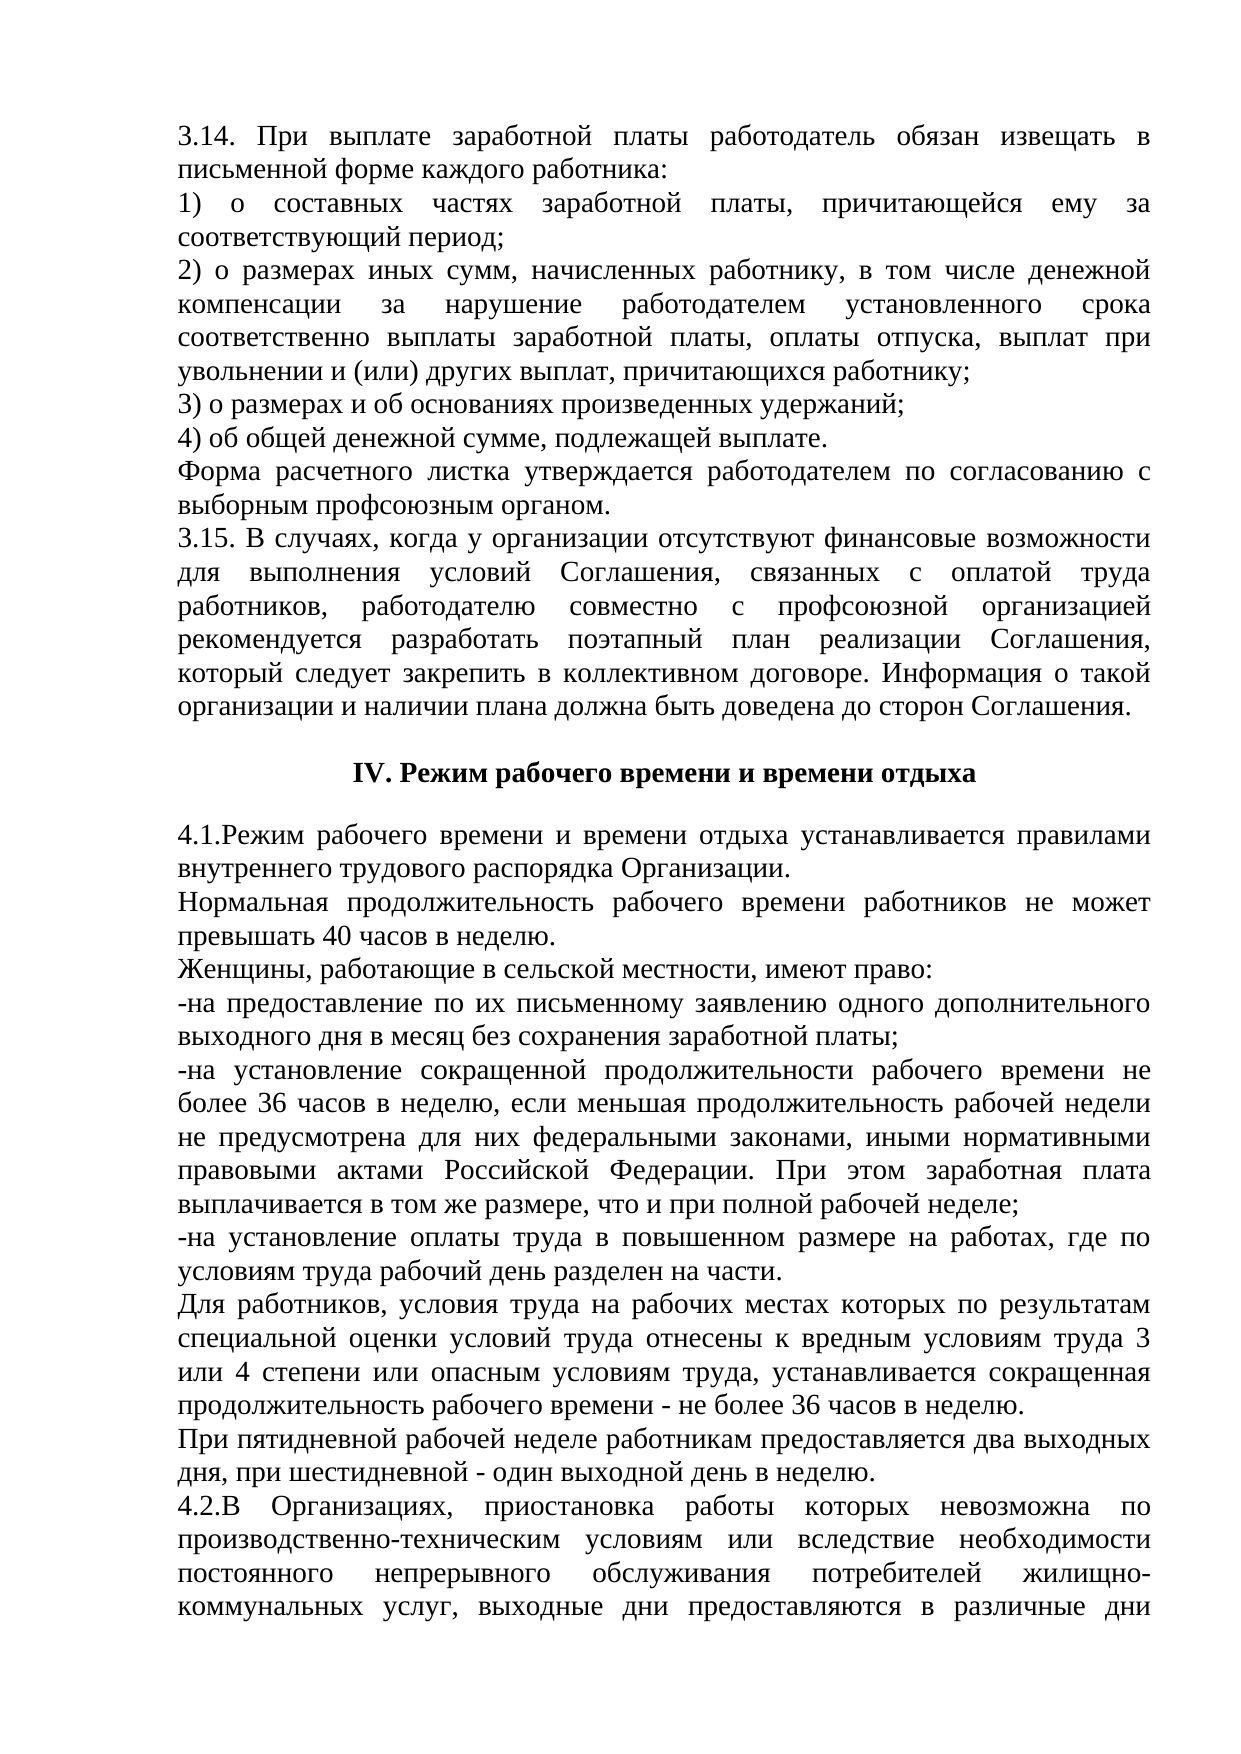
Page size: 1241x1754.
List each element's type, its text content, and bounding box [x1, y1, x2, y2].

text Для работников, условия труда на рабочих местах которых по результатам специальной оценки условий труда отнесены к вредным условиям труда 3 или 4 степени или опасным условиям труда, устанавливается сокращенная продолжительность рабочего времени - не более 36 часов в неделю. [177, 1287, 1152, 1421]
text 4) об общей денежной сумме, подлежащей выплате. [177, 420, 1152, 453]
text Женщины, работающие в сельской местности, имеют право: [177, 951, 1152, 985]
text При пятидневной рабочей неделе работникам предоставляется два выходных дня, при шестидневной - один выходной день в неделю. [177, 1421, 1152, 1488]
text 3.15. В случаях, когда у организации отсутствуют финансовые возможности для выполнения условий Соглашения, связанных с оплатой труда работников, работодателю совместно с профсоюзной организацией рекомендуется разработать поэтапный план реализации Соглашения, который следует закрепить в коллективном договоре. Информация о такой организации и наличии плана должна быть доведена до сторон Соглашения. [177, 521, 1152, 722]
text Нормальная продолжительность рабочего времени работников не может превышать 40 часов в неделю. [177, 884, 1152, 951]
text -на установление оплаты труда в повышенном размере на работах, где по условиям труда рабочий день разделен на части. [177, 1219, 1152, 1287]
text 4.1.Режим рабочего времени и времени отдыха устанавливается правилами внутреннего трудового распорядка Организации. [177, 817, 1152, 884]
text 2) о размерах иных сумм, начисленных работнику, в том числе денежной компенсации за нарушение работодателем установленного срока соответственно выплаты заработной платы, оплаты отпуска, выплат при увольнении и (или) других выплат, причитающихся работнику; [177, 252, 1152, 386]
text -на предоставление по их письменному заявлению одного дополнительного выходного дня в месяц без сохранения заработной платы; [177, 985, 1152, 1052]
text Форма расчетного листка утверждается работодателем по согласованию с выборным профсоюзным органом. [177, 453, 1152, 521]
text IV. Режим рабочего времени и времени отдыха [177, 722, 1152, 789]
text 3.14. При выплате заработной платы работодатель обязан извещать в письменной форме каждого работника: [177, 118, 1152, 185]
text 3) о размерах и об основаниях произведенных удержаний; [177, 386, 1152, 420]
text 1) о составных частях заработной платы, причитающейся ему за соответствующий период; [177, 185, 1152, 252]
text -на установление сокращенной продолжительности рабочего времени не более 36 часов в неделю, если меньшая продолжительность рабочей недели не предусмотрена для них федеральными законами, иными нормативными правовыми актами Российской Федерации. При этом заработная плата выплачивается в том же размере, что и при полной рабочей неделе; [177, 1052, 1152, 1219]
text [177, 1488, 1152, 1622]
